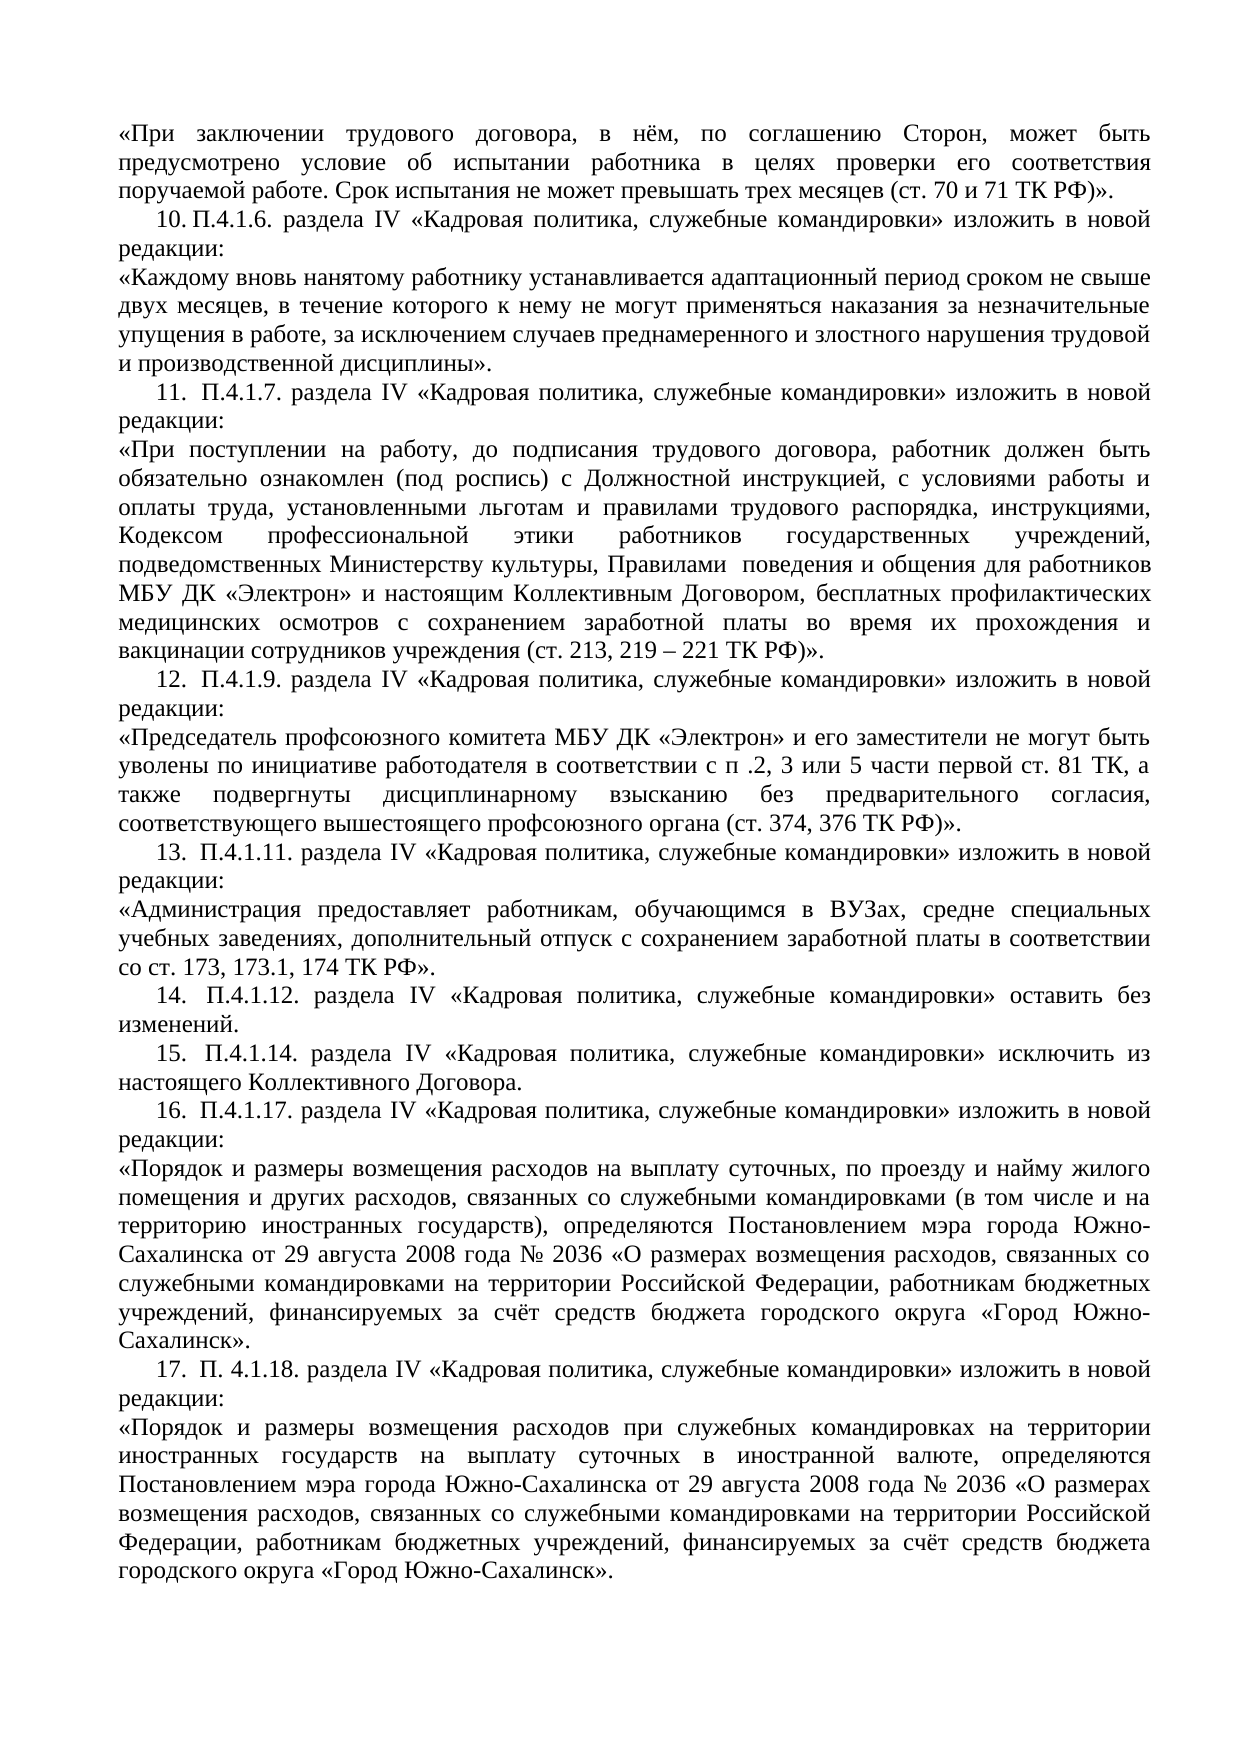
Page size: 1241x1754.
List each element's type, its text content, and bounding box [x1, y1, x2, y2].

list П.4.1.7. раздела IV «Кадровая политика, служебные командировки» изложить в новой редакции: [118, 377, 1152, 434]
text «При заключении трудового договора, в нём, по соглашению Сторон, может быть предусмотрено условие об испытании работника в целях проверки его соответствия поручаемой работе. Срок испытания не может превышать трех месяцев (ст. 70 и 71 ТК РФ)». [118, 118, 1152, 204]
list П.4.1.6. раздела IV «Кадровая политика, служебные командировки» изложить в новой редакции: [118, 204, 1152, 262]
list П.4.1.12. раздела IV «Кадровая политика, служебные командировки» оставить без изменений. [118, 981, 1152, 1038]
text «При поступлении на работу, до подписания трудового договора, работник должен быть обязательно ознакомлен (под роспись) с Должностной инструкцией, с условиями работы и оплаты труда, установленными льготам и правилами трудового распорядка, инструкциями, Кодексом профессиональной этики работников государственных учреждений, подведомственных Министерству культуры, Правилами поведения и общения для работников МБУ ДК «Электрон» и настоящим Коллективным Договором, бесплатных профилактических медицинских осмотров с сохранением заработной платы во время их прохождения и вакцинации сотрудников учреждения (ст. 213, 219 – 221 ТК РФ)». [118, 434, 1152, 664]
text «Каждому вновь нанятому работнику устанавливается адаптационный период сроком не свыше двух месяцев, в течение которого к нему не могут применяться наказания за незначительные упущения в работе, за исключением случаев преднамеренного и злостного нарушения трудовой и производственной дисциплины». [118, 262, 1152, 377]
list П.4.1.9. раздела IV «Кадровая политика, служебные командировки» изложить в новой редакции: [118, 664, 1152, 722]
text «Порядок и размеры возмещения расходов на выплату суточных, по проезду и найму жилого помещения и других расходов, связанных со служебными командировками (в том числе и на территорию иностранных государств), определяются Постановлением мэра города Южно-Сахалинска от 29 августа 2008 года № 2036 «О размерах возмещения расходов, связанных со служебными командировками на территории Российской Федерации, работникам бюджетных учреждений, финансируемых за счёт средств бюджета городского округа «Город Южно-Сахалинск». [118, 1153, 1152, 1354]
list П. 4.1.18. раздела IV «Кадровая политика, служебные командировки» изложить в новой редакции: [118, 1354, 1152, 1412]
text «Администрация предоставляет работникам, обучающимся в ВУЗах, средне специальных учебных заведениях, дополнительный отпуск с сохранением заработной платы в соответствии со ст. 173, 173.1, 174 ТК РФ». [118, 894, 1152, 981]
list П.4.1.11. раздела IV «Кадровая политика, служебные командировки» изложить в новой редакции: [118, 837, 1152, 894]
text «Председатель профсоюзного комитета МБУ ДК «Электрон» и его заместители не могут быть уволены по инициативе работодателя в соответствии с п .2, 3 или 5 части первой ст. 81 ТК, а также подвергнуты дисциплинарному взысканию без предварительного согласия, соответствующего вышестоящего профсоюзного органа (ст. 374, 376 ТК РФ)». [118, 722, 1152, 837]
list П.4.1.14. раздела IV «Кадровая политика, служебные командировки» исключить из настоящего Коллективного Договора. [118, 1038, 1152, 1096]
text «Порядок и размеры возмещения расходов при служебных командировках на территории иностранных государств на выплату суточных в иностранной валюте, определяются Постановлением мэра города Южно-Сахалинска от 29 августа 2008 года № 2036 «О размерах возмещения расходов, связанных со служебными командировками на территории Российской Федерации, работникам бюджетных учреждений, финансируемых за счёт средств бюджета городского округа «Город Южно-Сахалинск». [118, 1412, 1152, 1584]
list П.4.1.17. раздела IV «Кадровая политика, служебные командировки» изложить в новой редакции: [118, 1096, 1152, 1153]
